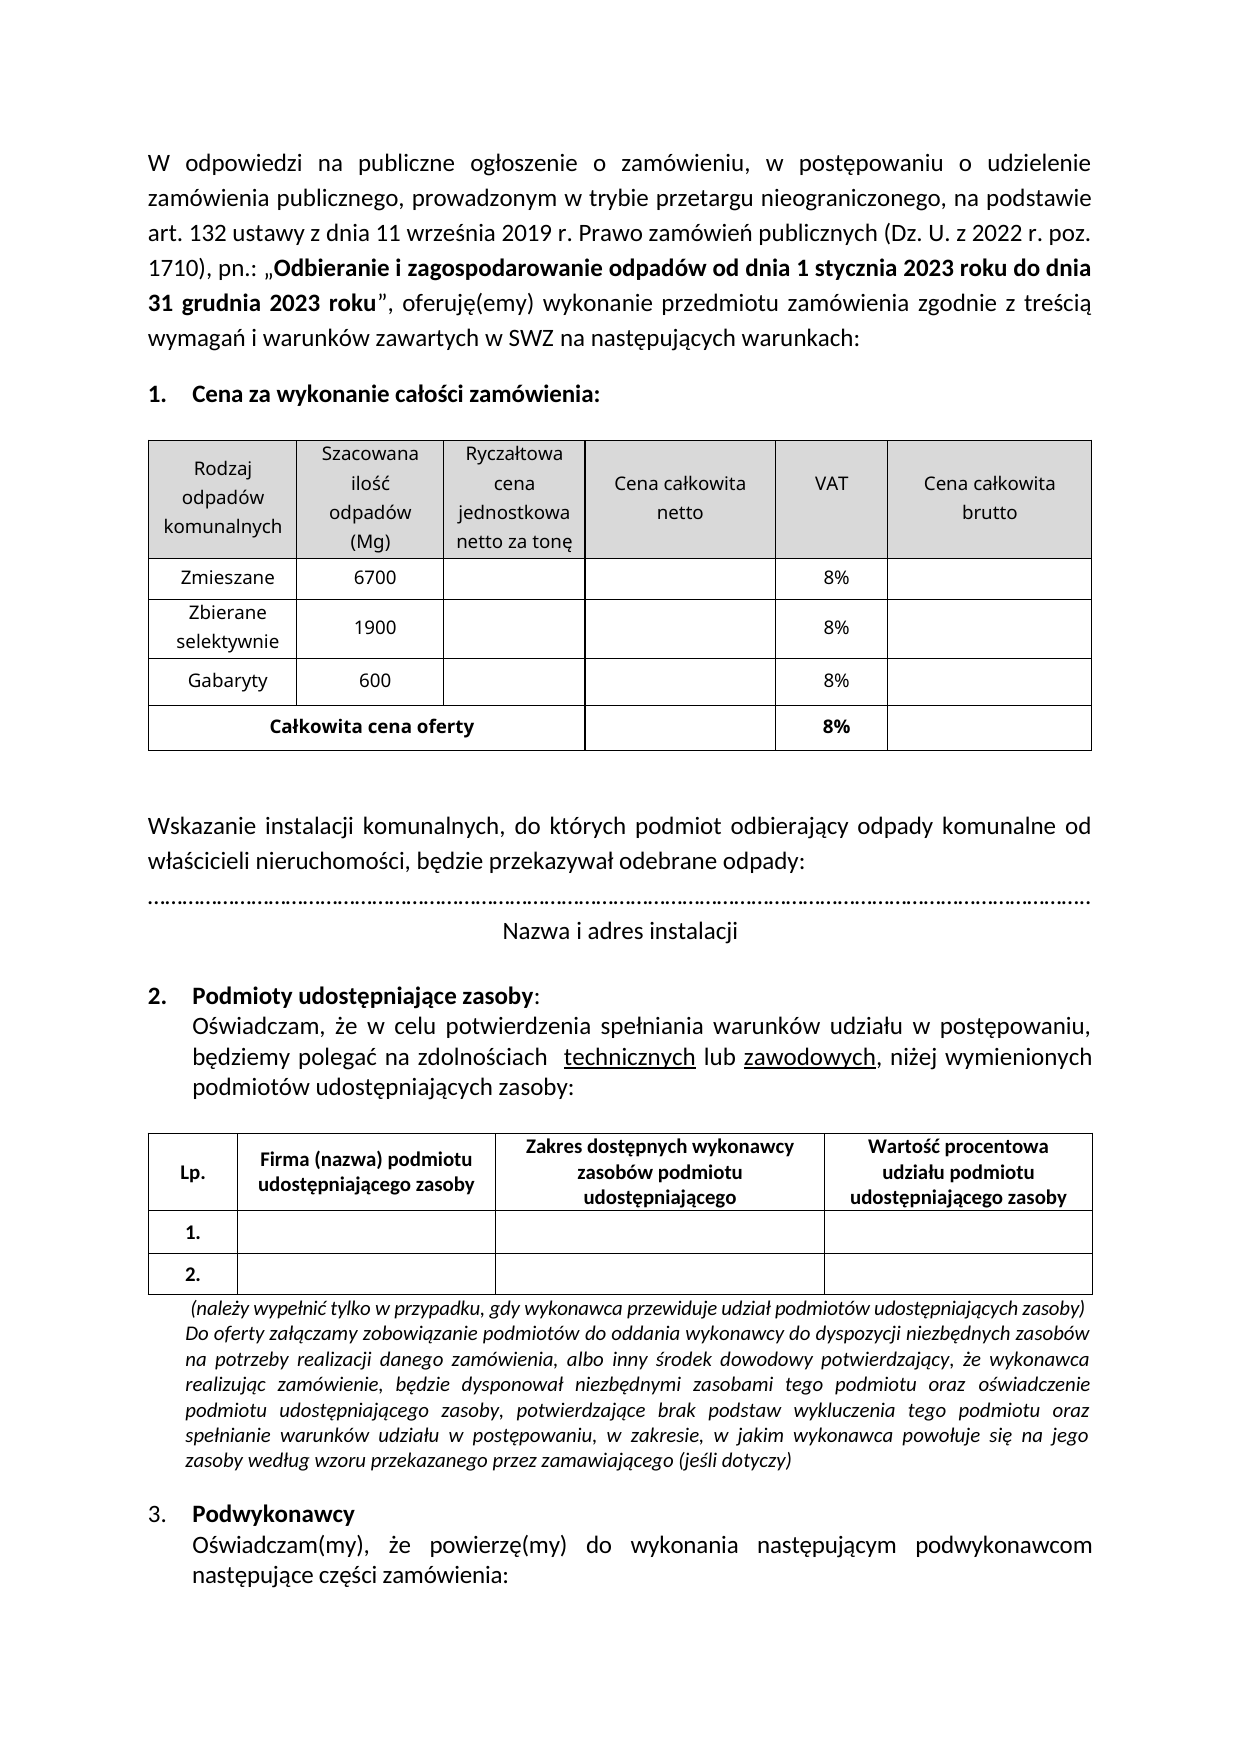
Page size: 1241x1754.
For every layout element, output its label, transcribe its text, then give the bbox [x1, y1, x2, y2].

text 2. Podmioty udostępniające zasoby: [148, 980, 1093, 1010]
table_cell 8% [776, 659, 887, 705]
table_header Ryczałtowa cena jednostkowa netto za tonę [444, 441, 584, 558]
table_cell Całkowita cena oferty [149, 706, 584, 749]
table_header Cena całkowita brutto [888, 441, 1091, 558]
table_cell [888, 559, 1091, 598]
table_cell 8% [776, 559, 887, 598]
table_cell [444, 600, 584, 658]
table_cell [496, 1211, 824, 1252]
table_cell 6700 [297, 559, 443, 598]
table_cell [888, 706, 1091, 749]
table_cell Gabaryty [149, 659, 296, 705]
text W odpowiedzi na publiczne ogłoszenie o zamówieniu, w postępowaniu o udzielenie zamówienia publicznego, prowadzonym w trybie przetargu nieograniczonego, na podstawie art. 132 ustawy z dnia 11 września 2019 r. Prawo zamówień publicznych (Dz. U. z 2022 r. poz. 1710), pn.: „Odbieranie i zagospodarowanie odpadów od dnia 1 stycznia 2023 roku do dnia 31 grudnia 2023 roku”, oferuję(emy) wykonanie przedmiotu zamówienia zgodnie z treścią wymagań i warunków zawartych w SWZ na następujących warunkach: [148, 148, 1093, 353]
table_cell [825, 1211, 1092, 1252]
text Oświadczam, że w celu potwierdzenia spełniania warunków udziału w postępowaniu, będziemy polegać na zdolnościach technicznych lub zawodowych, niżej wymienionych podmiotów udostępniających zasoby: [148, 1010, 1093, 1102]
table_header Rodzaj odpadów komunalnych [149, 441, 296, 558]
table_header Wartość procentowa udziału podmiotu udostępniającego zasoby [825, 1134, 1092, 1210]
text Wskazanie instalacji komunalnych, do których podmiot odbierający odpady komunalne od właścicieli nieruchomości, będzie przekazywał odebrane odpady: [148, 810, 1093, 876]
table_cell [586, 706, 775, 749]
table_cell [496, 1254, 824, 1294]
text Oświadczam(my), że powierzę(my) do wykonania następującym podwykonawcom następujące części zamówienia: [192, 1529, 1093, 1590]
table_cell Zbierane selektywnie [149, 600, 296, 658]
table_cell [586, 600, 775, 658]
table_header Szacowana ilość odpadów (Mg) [297, 441, 443, 558]
table_cell [238, 1254, 495, 1294]
table_header Zakres dostępnych wykonawcy zasobów podmiotu udostępniającego [496, 1134, 824, 1210]
table_header Cena całkowita netto [586, 441, 775, 558]
table_cell 600 [297, 659, 443, 705]
list Cena za wykonanie całości zamówienia: [148, 378, 1093, 409]
list Podwykonawcy [148, 1498, 1093, 1529]
table_cell [238, 1211, 495, 1252]
table_cell 2. [149, 1254, 237, 1294]
table_cell 1900 [297, 600, 443, 658]
table_cell [825, 1254, 1092, 1294]
table_cell 1. [149, 1211, 237, 1252]
table_header VAT [776, 441, 887, 558]
table_cell [444, 559, 584, 598]
text (należy wypełnić tylko w przypadku, gdy wykonawca przewiduje udział podmiotów udostępniających zasoby) [185, 1295, 1093, 1321]
text ……………………………………………………………………………………………………………………………………………….. [148, 880, 1093, 911]
table_cell 8% [776, 706, 887, 749]
table_cell [444, 659, 584, 705]
table_cell [586, 659, 775, 705]
table_cell 8% [776, 600, 887, 658]
text Do oferty załączamy zobowiązanie podmiotów do oddania wykonawcy do dyspozycji niezbędnych zasobów na potrzeby realizacji danego zamówienia, albo inny środek dowodowy potwierdzający, że wykonawca realizując zamówienie, będzie dysponował niezbędnymi zasobami tego podmiotu oraz oświadczenie podmiotu udostępniającego zasoby, potwierdzające brak podstaw wykluczenia tego podmiotu oraz spełnianie warunków udziału w postępowaniu, w zakresie, w jakim wykonawca powołuje się na jego zasoby według wzoru przekazanego przez zamawiającego (jeśli dotyczy) [185, 1321, 1093, 1473]
table_cell Zmieszane [149, 559, 296, 598]
table_cell [586, 559, 775, 598]
table_header Lp. [149, 1134, 237, 1210]
text Nazwa i adres instalacji [148, 915, 1093, 946]
table_cell [888, 659, 1091, 705]
table_cell [888, 600, 1091, 658]
table_header Firma (nazwa) podmiotu udostępniającego zasoby [238, 1134, 495, 1210]
